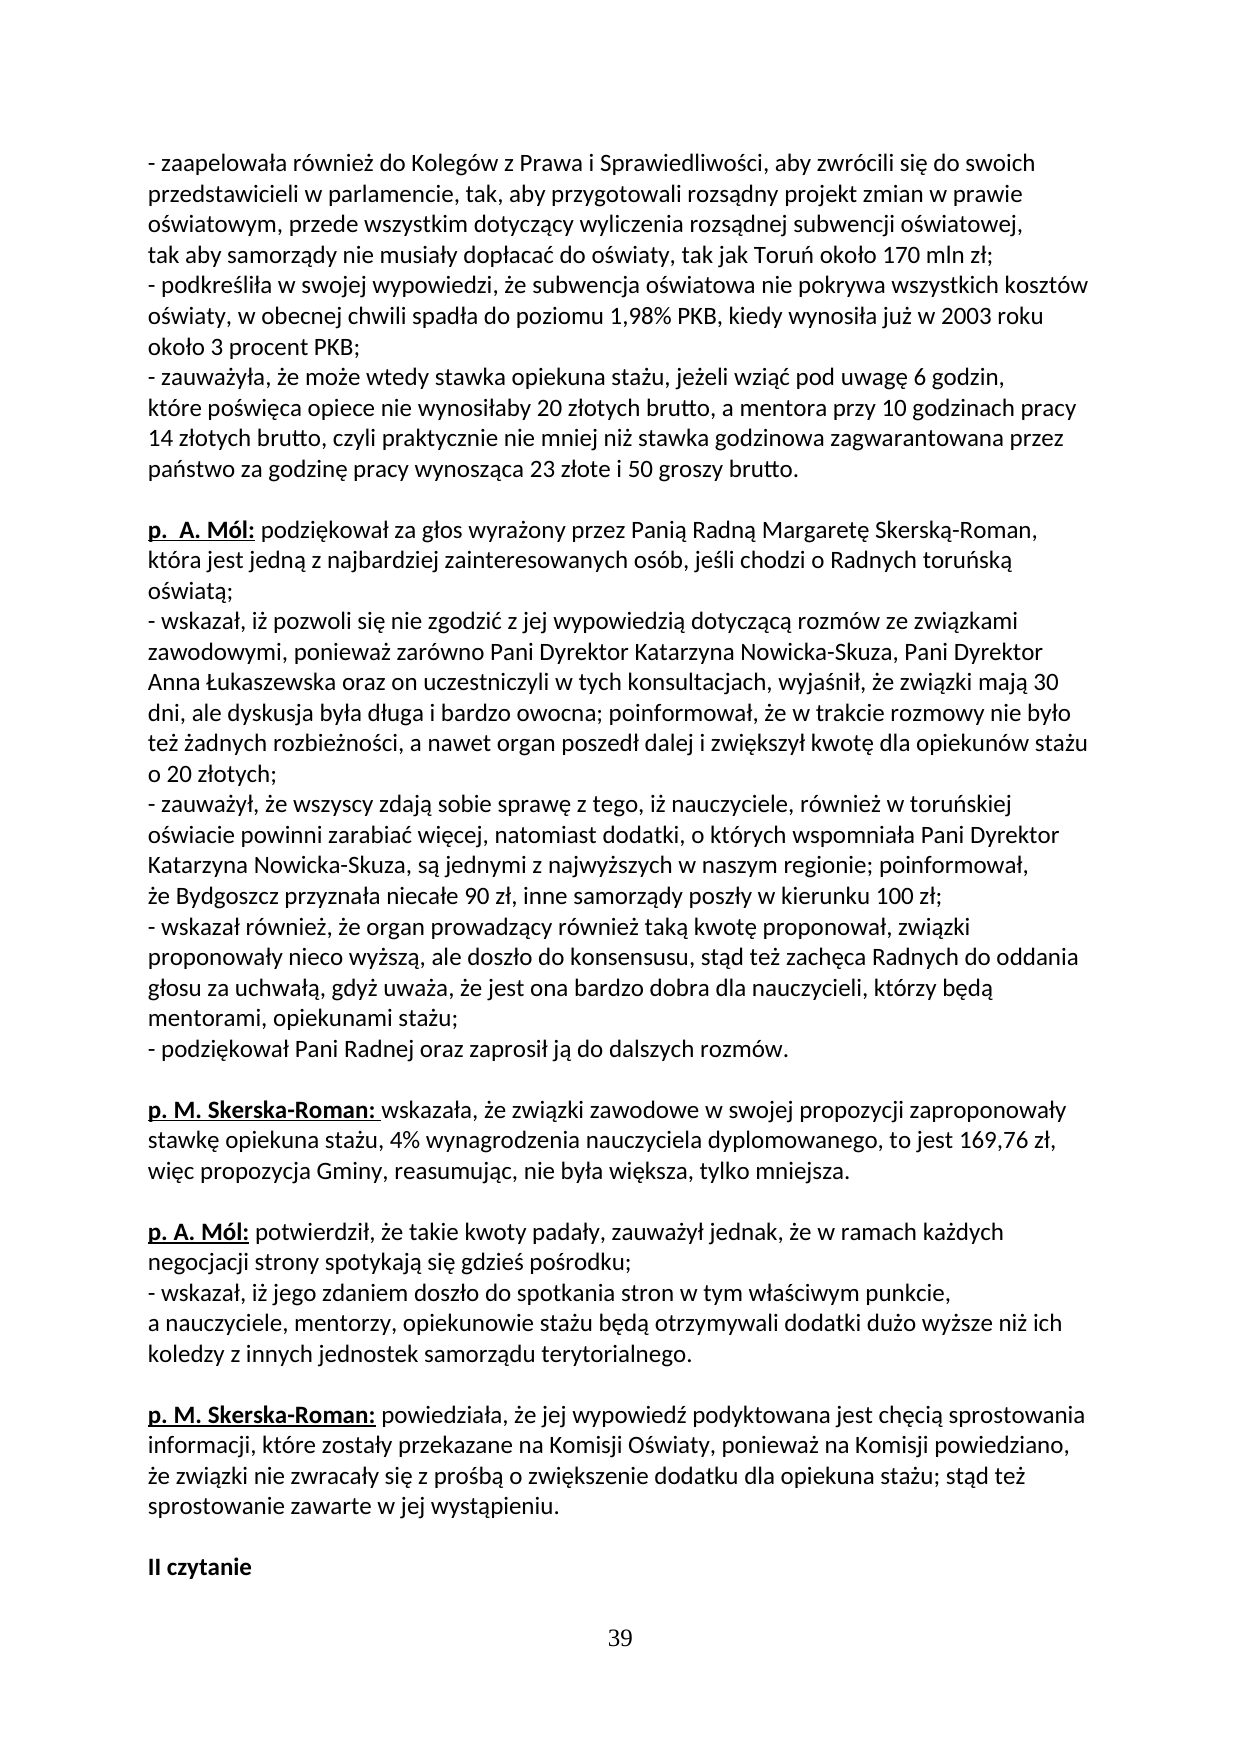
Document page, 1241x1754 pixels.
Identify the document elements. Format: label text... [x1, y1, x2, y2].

text II czytanie [148, 1552, 1093, 1582]
text - wskazał, iż pozwoli się nie zgodzić z jej wypowiedzią dotyczącą rozmów ze związkami zawodowymi, ponieważ zarówno Pani Dyrektor Katarzyna Nowicka-Skuza, Pani Dyrektor Anna Łukaszewska oraz on uczestniczyli w tych konsultacjach, wyjaśnił, że związki mają 30 dni, ale dyskusja była długa i bardzo owocna; poinformował, że w trakcie rozmowy nie było też żadnych rozbieżności, a nawet organ poszedł dalej i zwiększył kwotę dla opiekunów stażu o 20 złotych; [148, 605, 1093, 788]
text - wskazał, iż jego zdaniem doszło do spotkania stron w tym właściwym punkcie, a nauczyciele, mentorzy, opiekunowie stażu będą otrzymywali dodatki dużo wyższe niż ich koledzy z innych jednostek samorządu terytorialnego. [148, 1277, 1093, 1368]
text - zauważyła, że może wtedy stawka opiekuna stażu, jeżeli wziąć pod uwagę 6 godzin, które poświęca opiece nie wynosiłaby 20 złotych brutto, a mentora przy 10 godzinach pracy 14 złotych brutto, czyli praktycznie nie mniej niż stawka godzinowa zagwarantowana przez państwo za godzinę pracy wynosząca 23 złote i 50 groszy brutto. [148, 361, 1093, 483]
text p. A. Mól: podziękował za głos wyrażony przez Panią Radną Margaretę Skerską-Roman, która jest jedną z najbardziej zainteresowanych osób, jeśli chodzi o Radnych toruńską oświatą; [148, 514, 1093, 605]
text p. A. Mól: potwierdził, że takie kwoty padały, zauważył jednak, że w ramach każdych negocjacji strony spotykają się gdzieś pośrodku; [148, 1216, 1093, 1277]
text p. M. Skerska-Roman: wskazała, że związki zawodowe w swojej propozycji zaproponowały stawkę opiekuna stażu, 4% wynagrodzenia nauczyciela dyplomowanego, to jest 169,76 zł, więc propozycja Gminy, reasumując, nie była większa, tylko mniejsza. [148, 1094, 1093, 1185]
text - zauważył, że wszyscy zdają sobie sprawę z tego, iż nauczyciele, również w toruńskiej oświacie powinni zarabiać więcej, natomiast dodatki, o których wspomniała Pani Dyrektor Katarzyna Nowicka-Skuza, są jednymi z najwyższych w naszym regionie; poinformował, że Bydgoszcz przyznała niecałe 90 zł, inne samorządy poszły w kierunku 100 zł; [148, 788, 1093, 911]
text - zaapelowała również do Kolegów z Prawa i Sprawiedliwości, aby zwrócili się do swoich przedstawicieli w parlamencie, tak, aby przygotowali rozsądny projekt zmian w prawie oświatowym, przede wszystkim dotyczący wyliczenia rozsądnej subwencji oświatowej, tak aby samorządy nie musiały dopłacać do oświaty, tak jak Toruń około 170 mln zł; [148, 148, 1093, 270]
text - podkreśliła w swojej wypowiedzi, że subwencja oświatowa nie pokrywa wszystkich kosztów oświaty, w obecnej chwili spadła do poziomu 1,98% PKB, kiedy wynosiła już w 2003 roku około 3 procent PKB; [148, 270, 1093, 361]
text p. M. Skerska-Roman: powiedziała, że jej wypowiedź podyktowana jest chęcią sprostowania informacji, które zostały przekazane na Komisji Oświaty, ponieważ na Komisji powiedziano, że związki nie zwracały się z prośbą o zwiększenie dodatku dla opiekuna stażu; stąd też sprostowanie zawarte w jej wystąpieniu. [148, 1399, 1093, 1521]
text - podziękował Pani Radnej oraz zaprosił ją do dalszych rozmów. [148, 1033, 1093, 1063]
text - wskazał również, że organ prowadzący również taką kwotę proponował, związki proponowały nieco wyższą, ale doszło do konsensusu, stąd też zachęca Radnych do oddania głosu za uchwałą, gdyż uważa, że jest ona bardzo dobra dla nauczycieli, którzy będą mentorami, opiekunami stażu; [148, 911, 1093, 1033]
